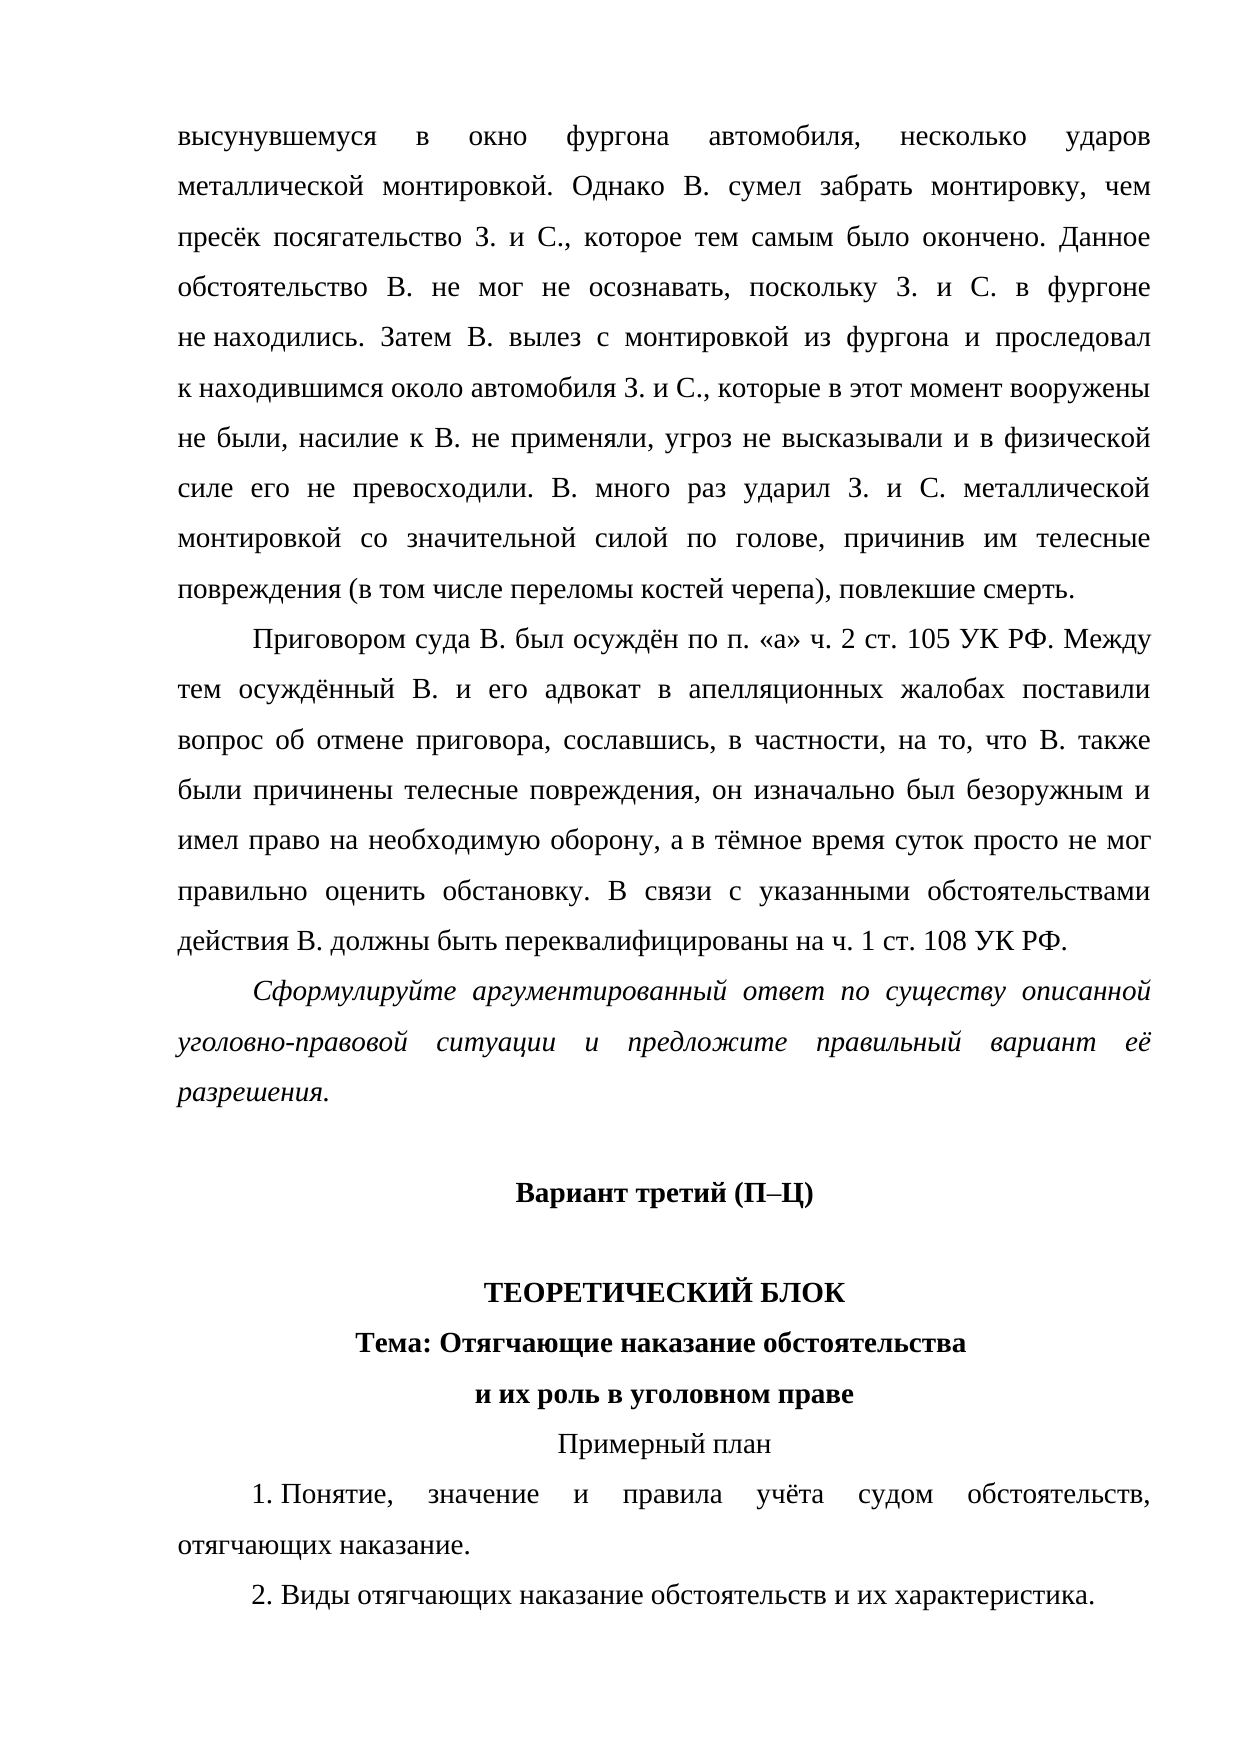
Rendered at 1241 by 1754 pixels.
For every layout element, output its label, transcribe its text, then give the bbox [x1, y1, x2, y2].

text Тема: Отягчающие наказание обстоятельства и их роль в уголовном праве [177, 1326, 1152, 1409]
list Виды отягчающих наказание обстоятельств и их характеристика. [177, 1577, 1152, 1611]
text Сформулируйте аргументированный ответ по существу описанной уголовно-правовой ситуации и предложите правильный вариант её разрешения. [177, 973, 1152, 1108]
text Примерный план [177, 1426, 1152, 1460]
text Приговором суда В. был осуждён по п. «а» ч. 2 ст. 105 УК РФ. Между тем осуждённый В. и его адвокат в апелляционных жалобах поставили вопрос об отмене приговора, сославшись, в частности, на то, что В. также были причинены телесные повреждения, он изначально был безоружным и имел право на необходимую оборону, а в тёмное время суток просто не мог правильно оценить обстановку. В связи с указанными обстоятельствами действия В. должны быть переквалифицированы на ч. 1 ст. 108 УК РФ. [177, 621, 1152, 957]
text Вариант третий (П–Ц) [177, 1175, 1152, 1208]
list Понятие, значение и правила учёта судом обстоятельств, отягчающих наказание. [177, 1477, 1152, 1560]
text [177, 118, 1152, 604]
text ТЕОРЕТИЧЕСКИЙ БЛОК [177, 1275, 1152, 1309]
